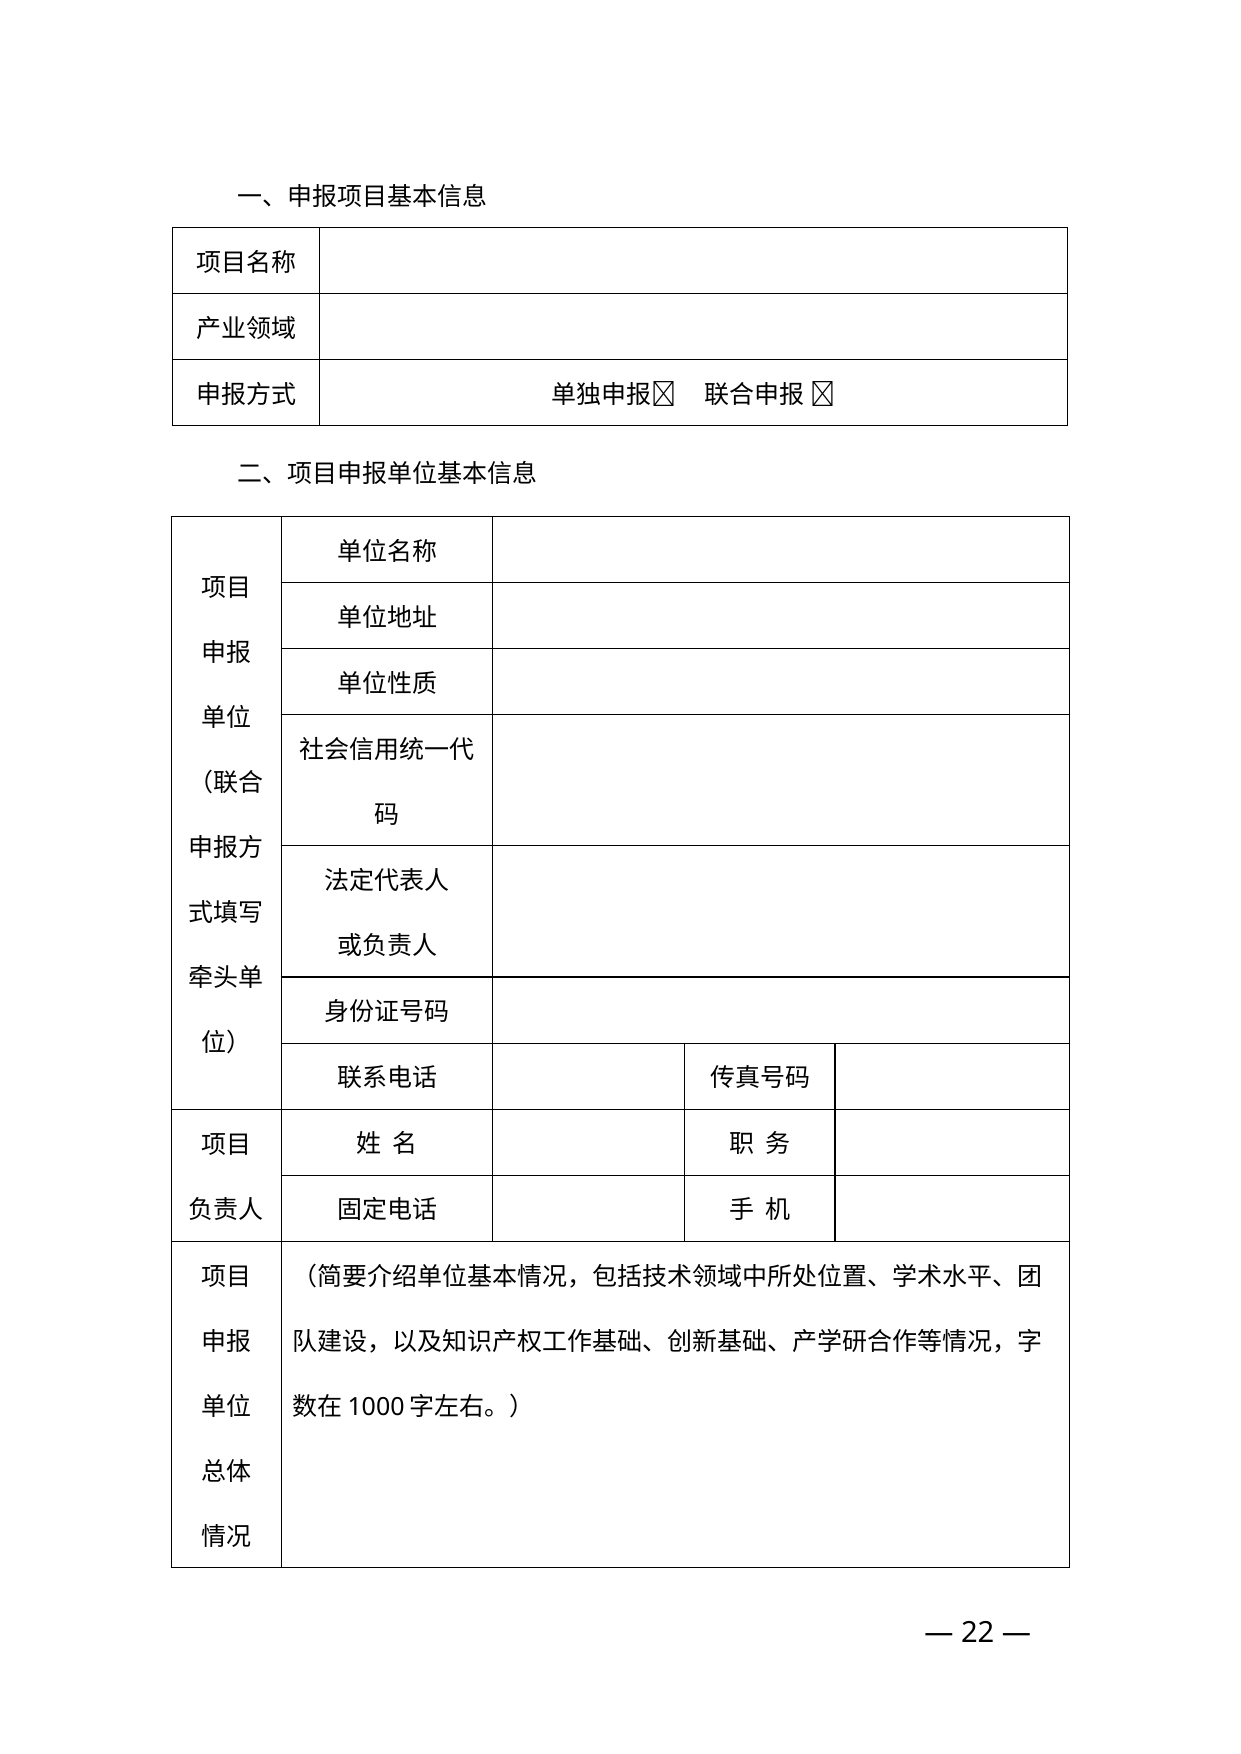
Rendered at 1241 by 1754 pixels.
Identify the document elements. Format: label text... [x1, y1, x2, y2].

table_cell [320, 294, 1067, 359]
table_cell 身份证号码 [282, 978, 492, 1042]
table_cell [836, 1176, 1069, 1241]
table_cell [493, 846, 1069, 976]
text 二、项目申报单位基本信息 [187, 439, 1053, 504]
table_header [320, 228, 1067, 293]
table_cell 单位地址 [282, 583, 492, 648]
table_header 项目 申报 单位 （联合申报方式填写牵头单位） [172, 517, 281, 1108]
table_cell 姓 名 [282, 1110, 492, 1174]
table_cell [493, 715, 1069, 845]
table_cell [493, 1044, 684, 1108]
table_cell [836, 1110, 1069, 1174]
table_cell 项目 申报 单位 总体 情况 [172, 1242, 281, 1567]
table_cell [493, 978, 1069, 1042]
table_header [493, 517, 1069, 582]
table_cell 项目 负责人 [172, 1110, 281, 1241]
table_cell [493, 649, 1069, 714]
table_cell [493, 1110, 684, 1174]
table_cell 传真号码 [685, 1044, 834, 1108]
table_cell 产业领域 [173, 294, 319, 359]
table_cell [836, 1044, 1069, 1108]
table_cell 职 务 [685, 1110, 834, 1174]
table_cell 联系电话 [282, 1044, 492, 1108]
table_cell （简要介绍单位基本情况，包括技术领域中所处位置、学术水平、团队建设，以及知识产权工作基础、创新基础、产学研合作等情况，字数在1000字左右。） [282, 1242, 1069, 1567]
table_cell 固定电话 [282, 1176, 492, 1241]
table_cell [493, 583, 1069, 648]
table_header 项目名称 [173, 228, 319, 293]
table_cell 单位性质 [282, 649, 492, 714]
table_cell 手 机 [685, 1176, 834, 1241]
table_cell 法定代表人 或负责人 [282, 846, 492, 976]
table_cell [493, 1176, 684, 1241]
table_cell 单独申报 联合申报 [320, 360, 1067, 425]
table_cell 社会信用统一代码 [282, 715, 492, 845]
table_cell 申报方式 [173, 360, 319, 425]
text 一、申报项目基本信息 [187, 162, 1053, 227]
table_header 单位名称 [282, 517, 492, 582]
